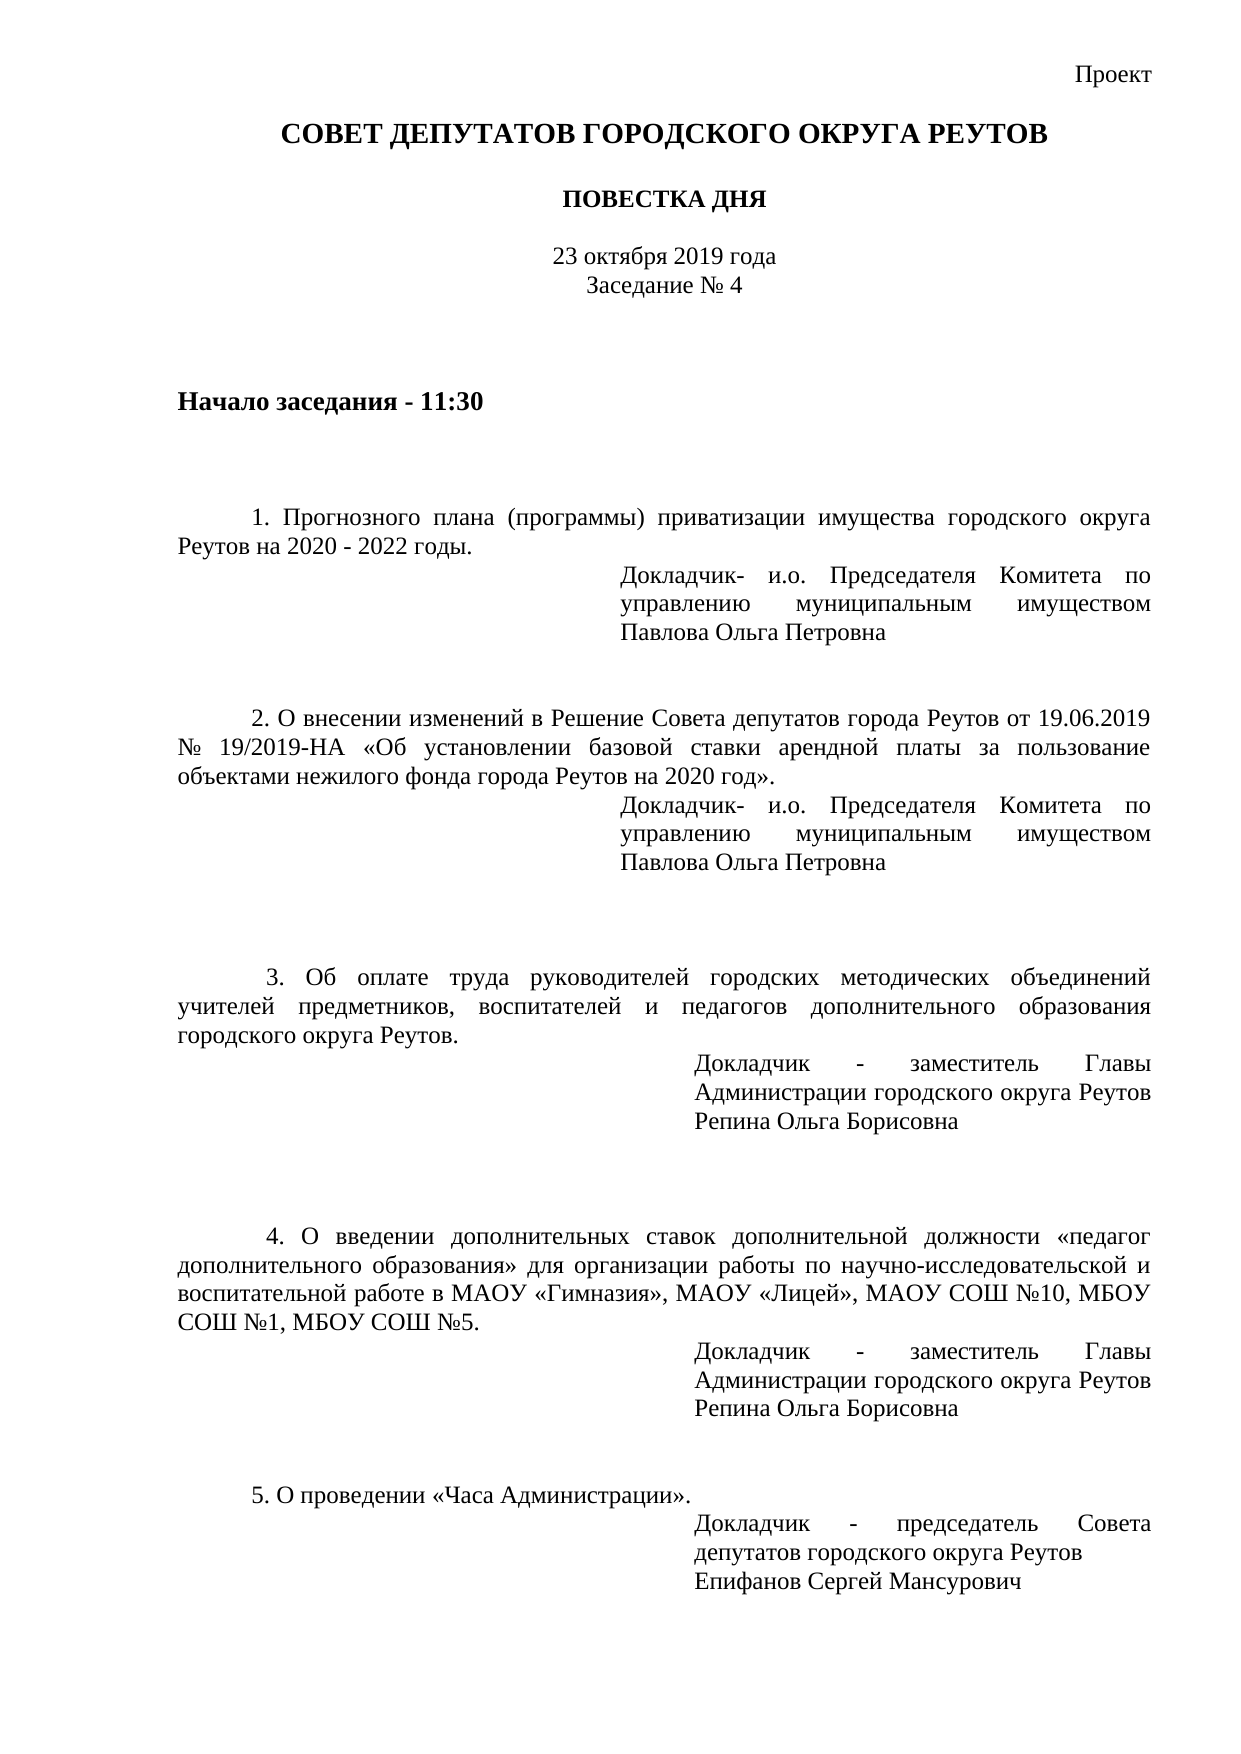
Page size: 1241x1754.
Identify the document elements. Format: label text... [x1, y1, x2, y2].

text Докладчик- и.о. Председателя Комитета по управлению муниципальным имуществом Павлова Ольга Петровна [620, 560, 1152, 646]
text Епифанов Сергей Мансурович [694, 1566, 1152, 1595]
text Заседание № 4 [177, 270, 1152, 299]
text Докладчик - заместитель Главы Администрации городского округа Реутов Репина Ольга Борисовна [694, 1048, 1152, 1135]
text 1. Прогнозного плана (программы) приватизации имущества городского округа Реутов на 2020 - 2022 годы. [177, 502, 1152, 560]
subtitle 4. О введении дополнительных ставок дополнительной должности «педагог дополнительного образования» для организации работы по научно-исследовательской и воспитательной работе в МАОУ «Гимназия», МАОУ «Лицей», МАОУ СОШ №10, МБОУ СОШ №1, МБОУ СОШ №5. [177, 1221, 1152, 1336]
text 23 октября 2019 года [177, 241, 1152, 270]
text 2. О внесении изменений в Решение Совета депутатов города Реутов от 19.06.2019 № 19/2019-НА «Об установлении базовой ставки арендной платы за пользование объектами нежилого фонда города Реутов на 2020 год». [177, 703, 1152, 790]
text Докладчик - председатель Совета депутатов городского округа Реутов [694, 1508, 1152, 1566]
subtitle 3. Об оплате труда руководителей городских методических объединений учителей предметников, воспитателей и педагогов дополнительного образования городского округа Реутов. [177, 962, 1152, 1048]
text Начало заседания - 11:30 [177, 385, 1152, 416]
text Проект [177, 59, 1152, 88]
text ПОВЕСТКА ДНЯ [177, 184, 1152, 212]
text Докладчик - заместитель Главы Администрации городского округа Реутов Репина Ольга Борисовна [694, 1336, 1152, 1422]
text СОВЕТ ДЕПУТАТОВ ГОРОДСКОГО ОКРУГА РЕУТОВ [177, 117, 1152, 150]
text Докладчик- и.о. Председателя Комитета по управлению муниципальным имуществом Павлова Ольга Петровна [620, 790, 1152, 876]
text 5. О проведении «Часа Администрации». [177, 1480, 1152, 1508]
